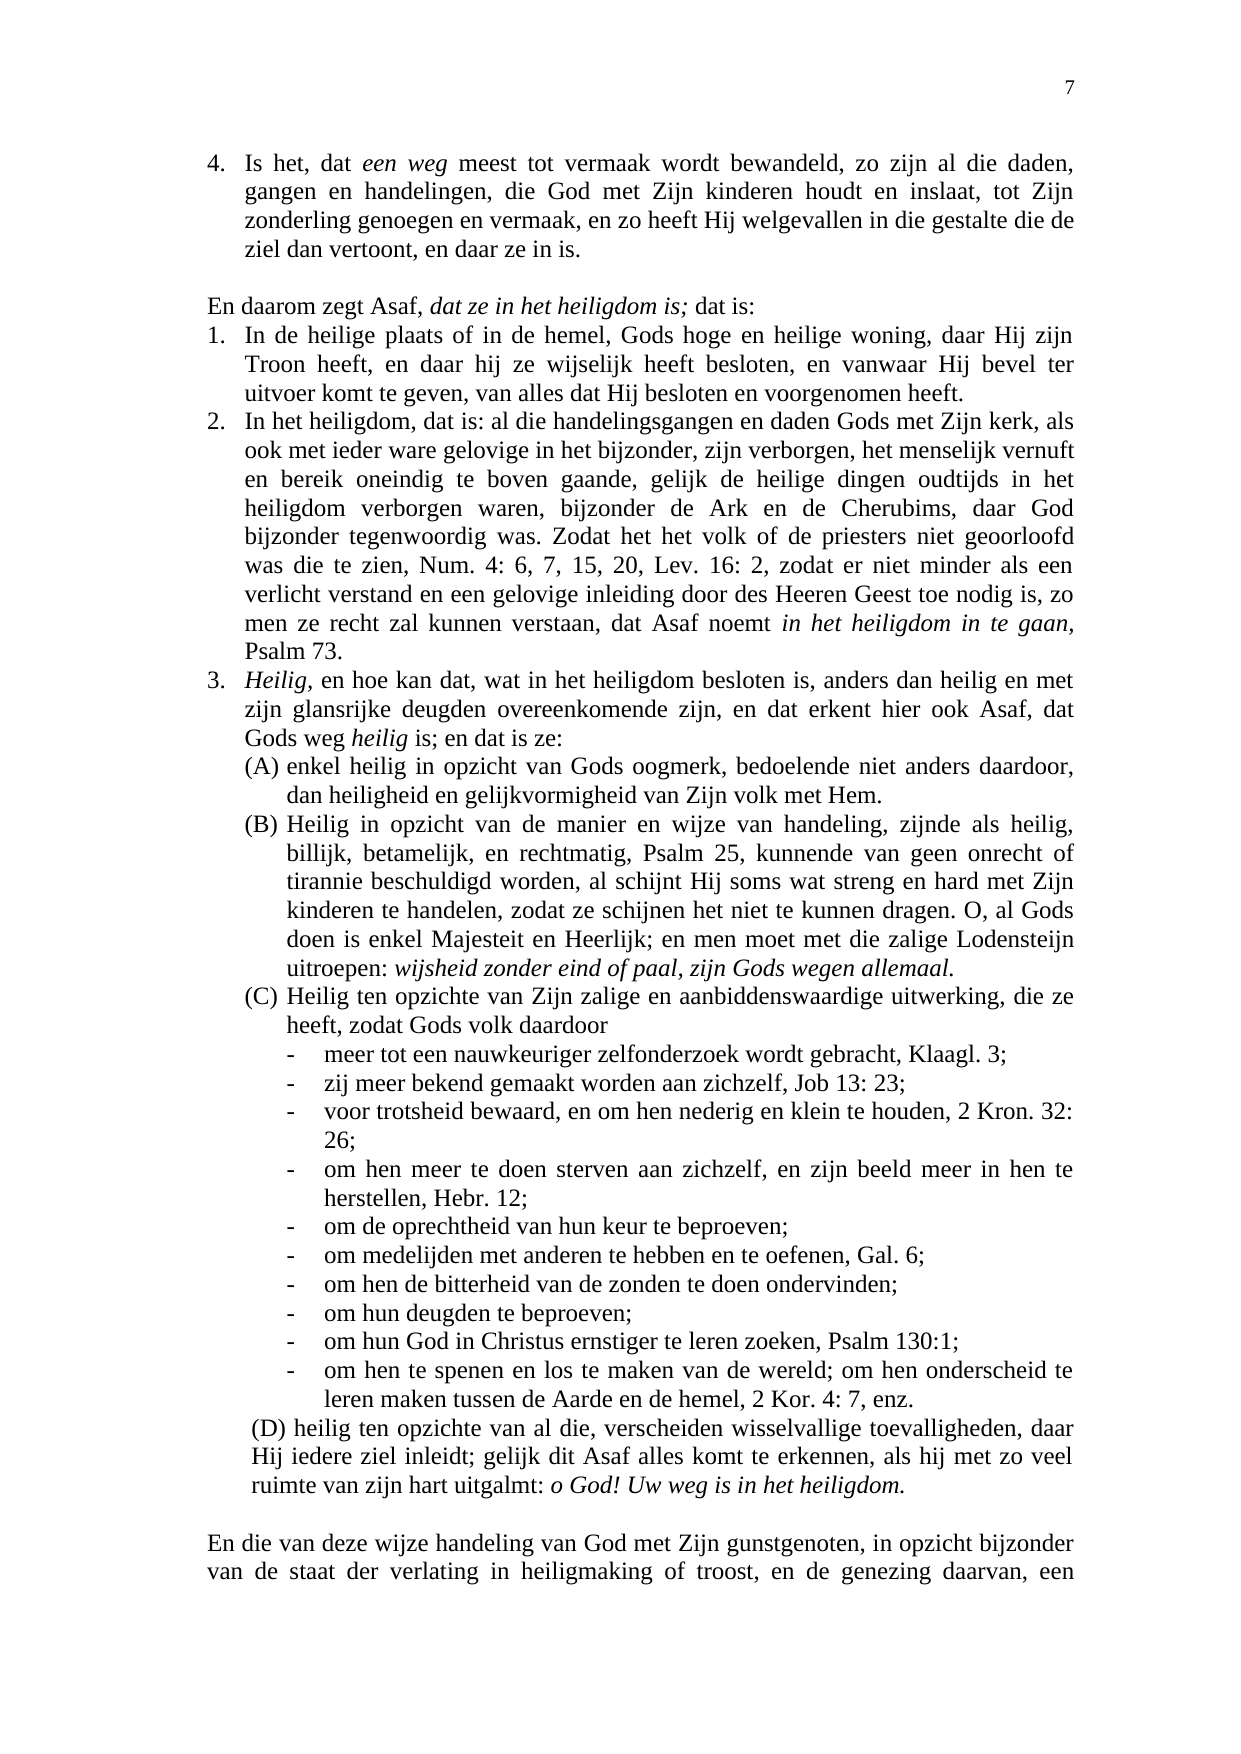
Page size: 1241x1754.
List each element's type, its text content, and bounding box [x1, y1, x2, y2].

list Heilig, en hoe kan dat, wat in het heiligdom besloten is, anders dan heilig en met zijn glansrijke deugden overeenkomende zijn, en dat erkent hier ook Asaf, dat Gods weg heilig is; en dat is ze: [207, 665, 1075, 751]
list In de heilige plaats of in de hemel, Gods hoge en heilige woning, daar Hij zijn Troon heeft, en daar hij ze wijselijk heeft besloten, en vanwaar Hij bevel ter uitvoer komt te geven, van alles dat Hij besloten en voorgenomen heeft. [207, 320, 1075, 406]
text En daarom zegt Asaf, dat ze in het heiligdom is; dat is: [207, 291, 1075, 320]
list enkel heilig in opzicht van Gods oogmerk, bedoelende niet anders daardoor, dan heiligheid en gelijkvormigheid van Zijn volk met Hem. [244, 751, 1075, 809]
list om hun God in Christus ernstiger te leren zoeken, Psalm 130:1; [286, 1326, 1075, 1355]
list om hun deugden te beproeven; [286, 1298, 1075, 1326]
list om hen meer te doen sterven aan zichzelf, en zijn beeld meer in hen te herstellen, Hebr. 12; [286, 1154, 1075, 1211]
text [207, 1528, 1075, 1585]
text (D) heilig ten opzichte van al die, verscheiden wisselvallige toevalligheden, daar Hij iedere ziel inleidt; gelijk dit Asaf alles komt te erkennen, als hij met zo veel ruimte van zijn hart uitgalmt: o God! Uw weg is in het heiligdom. [251, 1413, 1075, 1499]
list om hen te spenen en los te maken van de wereld; om hen onderscheid te leren maken tussen de Aarde en de hemel, 2 Kor. 4: 7, enz. [286, 1355, 1075, 1413]
list om medelijden met anderen te hebben en te oefenen, Gal. 6; [286, 1240, 1075, 1269]
list om hen de bitterheid van de zonden te doen ondervinden; [286, 1269, 1075, 1298]
list om de oprechtheid van hun keur te beproeven; [286, 1211, 1075, 1240]
list Is het, dat een weg meest tot vermaak wordt bewandeld, zo zijn al die daden, gangen en handelingen, die God met Zijn kinderen houdt en inslaat, tot Zijn zonderling genoegen en vermaak, en zo heeft Hij welgevallen in die gestalte die de ziel dan vertoont, en daar ze in is. [207, 148, 1075, 263]
list zij meer bekend gemaakt worden aan zichzelf, Job 13: 23; [286, 1068, 1075, 1096]
list voor trotsheid bewaard, en om hen nederig en klein te houden, 2 Kron. 32: 26; [286, 1096, 1075, 1154]
list Heilig in opzicht van de manier en wijze van handeling, zijnde als heilig, billijk, betamelijk, en rechtmatig, Psalm 25, kunnende van geen onrecht of tirannie beschuldigd worden, al schijnt Hij soms wat streng en hard met Zijn kinderen te handelen, zodat ze schijnen het niet te kunnen dragen. O, al Gods doen is enkel Majesteit en Heerlijk; en men moet met die zalige Lodensteijn uitroepen: wijsheid zonder eind of paal, zijn Gods wegen allemaal. [244, 809, 1075, 981]
list Heilig ten opzichte van Zijn zalige en aanbiddenswaardige uitwerking, die ze heeft, zodat Gods volk daardoor [244, 981, 1075, 1039]
list meer tot een nauwkeuriger zelfonderzoek wordt gebracht, Klaagl. 3; [286, 1039, 1075, 1068]
list In het heiligdom, dat is: al die handelingsgangen en daden Gods met Zijn kerk, als ook met ieder ware gelovige in het bijzonder, zijn verborgen, het menselijk vernuft en bereik oneindig te boven gaande, gelijk de heilige dingen oudtijds in het heiligdom verborgen waren, bijzonder de Ark en de Cherubims, daar God bijzonder tegenwoordig was. Zodat het het volk of de priesters niet geoorloofd was die te zien, Num. 4: 6, 7, 15, 20, Lev. 16: 2, zodat er niet minder als een verlicht verstand en een gelovige inleiding door des Heeren Geest toe nodig is, zo men ze recht zal kunnen verstaan, dat Asaf noemt in het heiligdom in te gaan, Psalm 73. [207, 406, 1075, 665]
